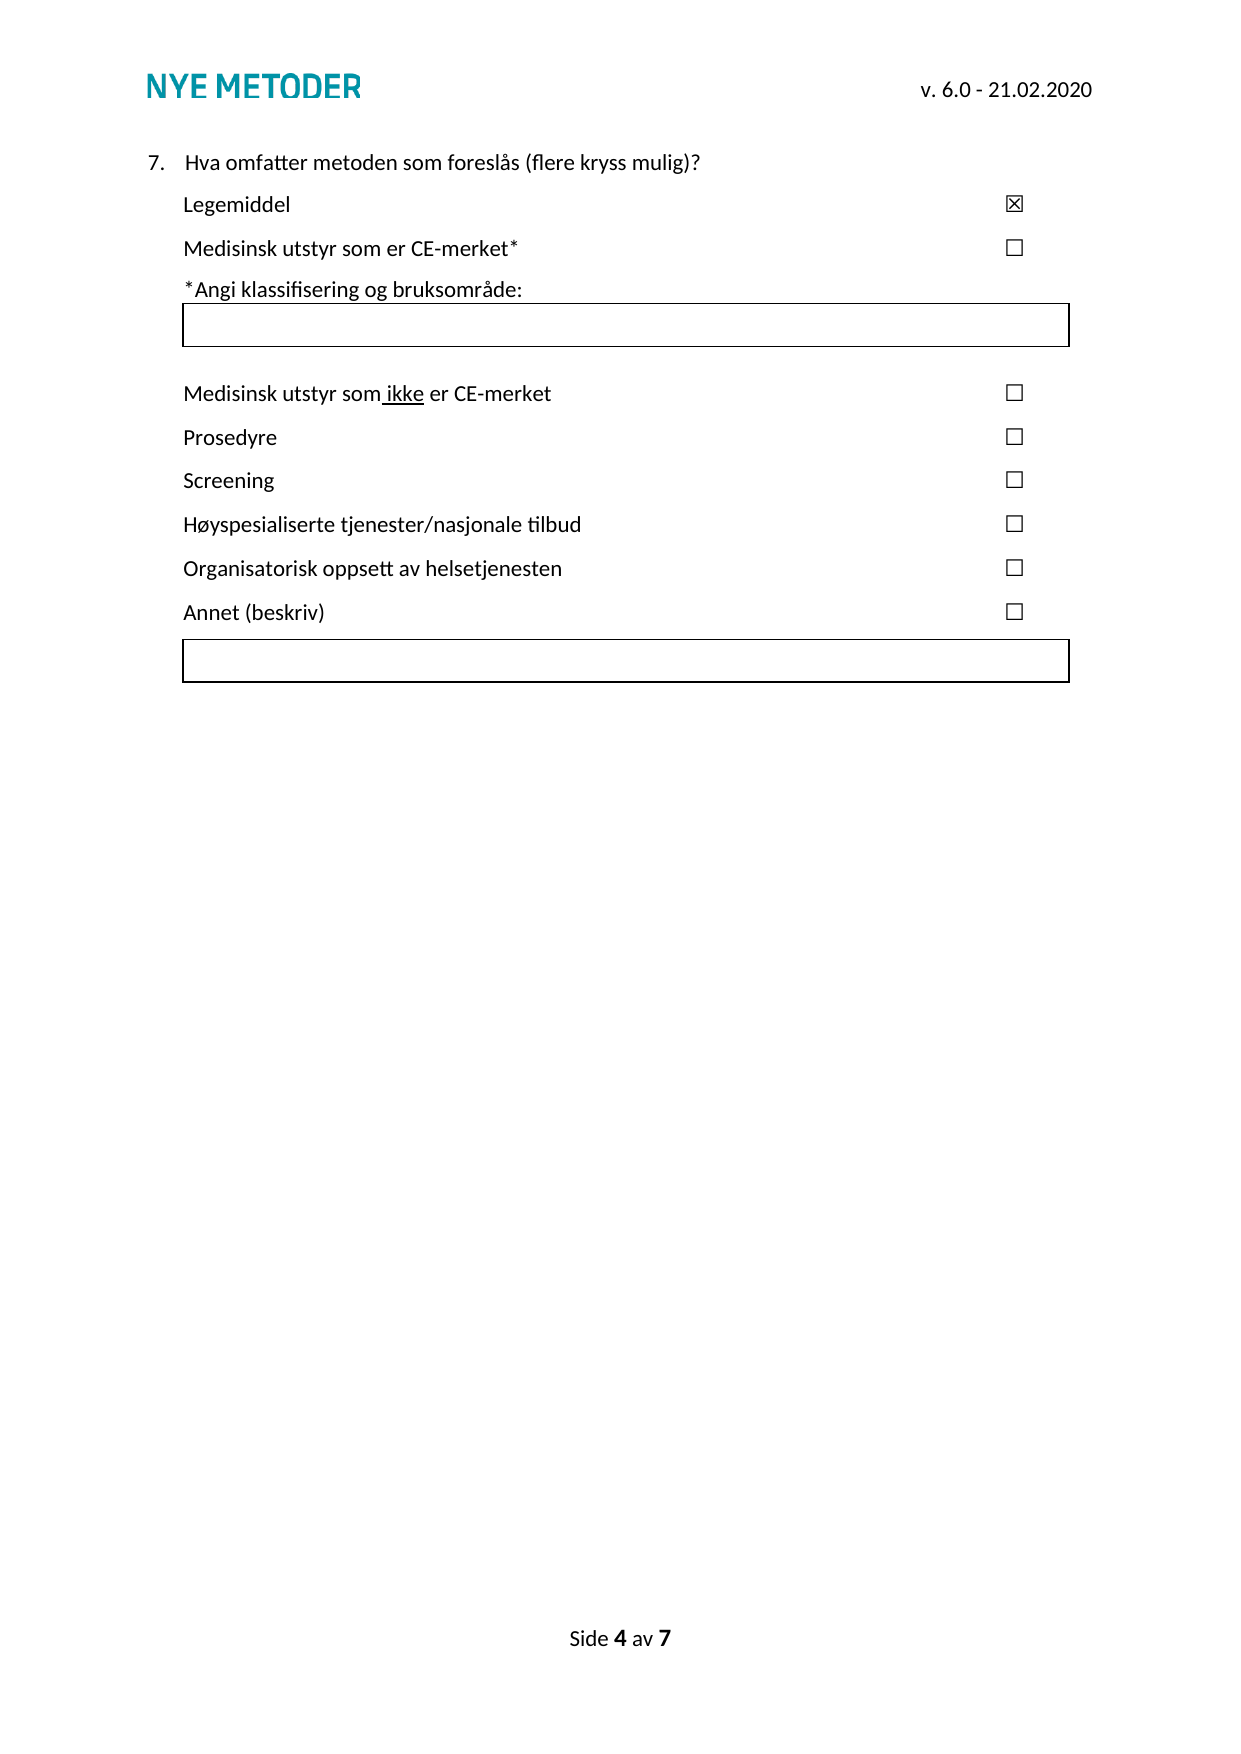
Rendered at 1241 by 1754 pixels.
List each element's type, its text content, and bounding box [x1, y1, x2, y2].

list Hva omfatter metoden som foreslås (flere kryss mulig)? [148, 148, 1093, 176]
text Legemiddel [183, 188, 1093, 219]
text Prosedyre [183, 421, 1093, 452]
text Høyspesialiserte tjenester/nasjonale tilbud [183, 508, 1093, 539]
text Annet (beskriv) [183, 596, 1093, 627]
text *Angi klassifisering og bruksområde: Medisinsk utstyr som ikke er CE-merket [183, 276, 1093, 408]
text Screening [183, 464, 1093, 496]
text Medisinsk utstyr som er CE-merket* [183, 232, 1093, 263]
text Organisatorisk oppsett av helsetjenesten [183, 552, 1093, 583]
